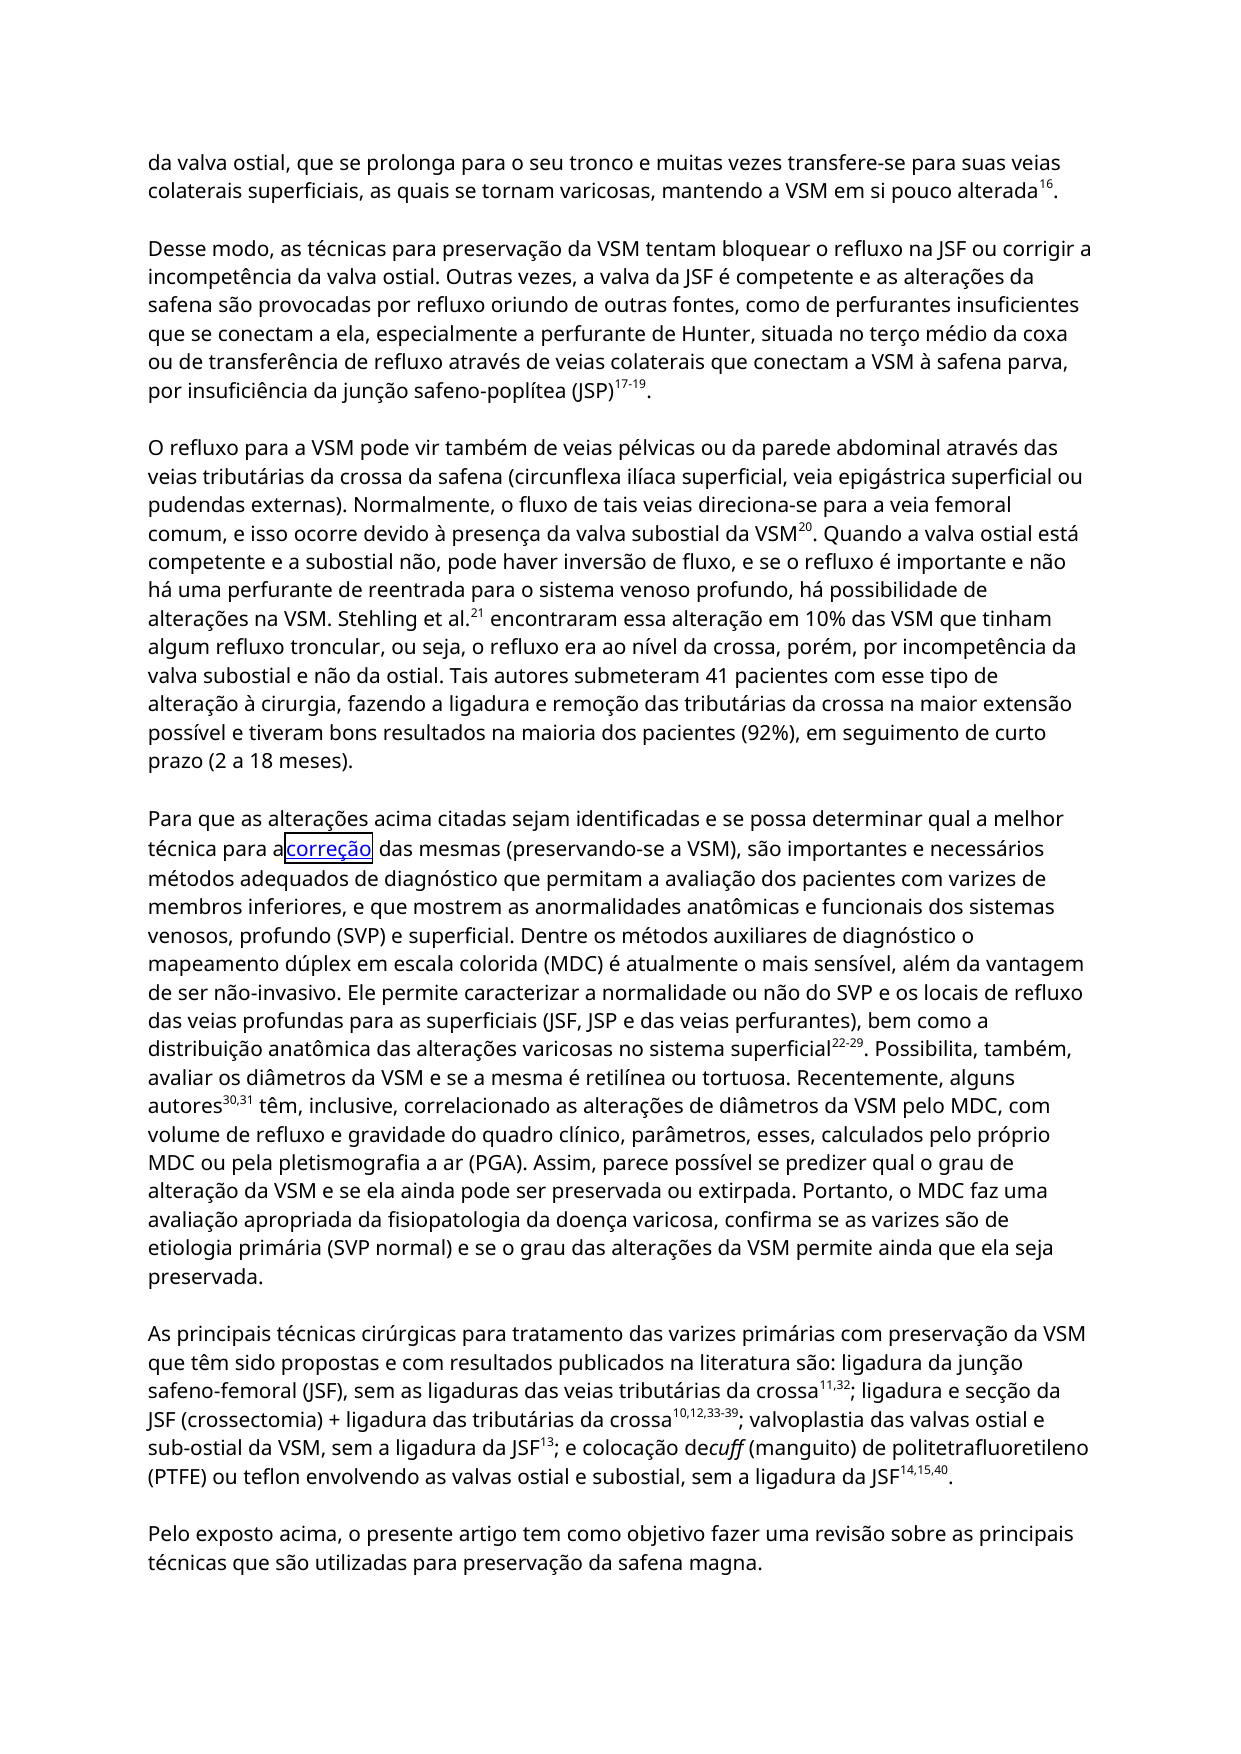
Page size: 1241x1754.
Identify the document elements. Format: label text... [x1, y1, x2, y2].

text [148, 148, 1093, 204]
text Desse modo, as técnicas para preservação da VSM tentam bloquear o refluxo na JSF ou corrigir a incompetência da valva ostial. Outras vezes, a valva da JSF é competente e as alterações da safena são provocadas por refluxo oriundo de outras fontes, como de perfurantes insuficientes que se conectam a ela, especialmente a perfurante de Hunter, situada no terço médio da coxa ou de transferência de refluxo através de veias colaterais que conectam a VSM à safena parva, por insuficiência da junção safeno-poplítea (JSP)17-19. [148, 234, 1093, 404]
text Pelo exposto acima, o presente artigo tem como objetivo fazer uma revisão sobre as principais técnicas que são utilizadas para preservação da safena magna. [148, 1519, 1093, 1576]
text As principais técnicas cirúrgicas para tratamento das varizes primárias com preservação da VSM que têm sido propostas e com resultados publicados na literatura são: ligadura da junção safeno-femoral (JSF), sem as ligaduras das veias tributárias da crossa11,32; ligadura e secção da JSF (crossectomia) + ligadura das tributárias da crossa10,12,33-39; valvoplastia das valvas ostial e sub-ostial da VSM, sem a ligadura da JSF13; e colocação decuff (manguito) de politetrafluoretileno (PTFE) ou teflon envolvendo as valvas ostial e subostial, sem a ligadura da JSF14,15,40. [148, 1319, 1093, 1490]
text O refluxo para a VSM pode vir também de veias pélvicas ou da parede abdominal através das veias tributárias da crossa da safena (circunflexa ilíaca superficial, veia epigástrica superficial ou pudendas externas). Normalmente, o fluxo de tais veias direciona-se para a veia femoral comum, e isso ocorre devido à presença da valva subostial da VSM20. Quando a valva ostial está competente e a subostial não, pode haver inversão de fluxo, e se o refluxo é importante e não há uma perfurante de reentrada para o sistema venoso profundo, há possibilidade de alterações na VSM. Stehling et al.21 encontraram essa alteração em 10% das VSM que tinham algum refluxo troncular, ou seja, o refluxo era ao nível da crossa, porém, por incompetência da valva subostial e não da ostial. Tais autores submeteram 41 pacientes com esse tipo de alteração à cirurgia, fazendo a ligadura e remoção das tributárias da crossa na maior extensão possível e tiveram bons resultados na maioria dos pacientes (92%), em seguimento de curto prazo (2 a 18 meses). [148, 433, 1093, 775]
text Para que as alterações acima citadas sejam identificadas e se possa determinar qual a melhor técnica para acorreção das mesmas (preservando-se a VSM), são importantes e necessários métodos adequados de diagnóstico que permitam a avaliação dos pacientes com varizes de membros inferiores, e que mostrem as anormalidades anatômicas e funcionais dos sistemas venosos, profundo (SVP) e superficial. Dentre os métodos auxiliares de diagnóstico o mapeamento dúplex em escala colorida (MDC) é atualmente o mais sensível, além da vantagem de ser não-invasivo. Ele permite caracterizar a normalidade ou não do SVP e os locais de refluxo das veias profundas para as superficiais (JSF, JSP e das veias perfurantes), bem como a distribuição anatômica das alterações varicosas no sistema superficial22-29. Possibilita, também, avaliar os diâmetros da VSM e se a mesma é retilínea ou tortuosa. Recentemente, alguns autores30,31 têm, inclusive, correlacionado as alterações de diâmetros da VSM pelo MDC, com volume de refluxo e gravidade do quadro clínico, parâmetros, esses, calculados pelo próprio MDC ou pela pletismografia a ar (PGA). Assim, parece possível se predizer qual o grau de alteração da VSM e se ela ainda pode ser preservada ou extirpada. Portanto, o MDC faz uma avaliação apropriada da fisiopatologia da doença varicosa, confirma se as varizes são de etiologia primária (SVP normal) e se o grau das alterações da VSM permite ainda que ela seja preservada. [148, 804, 1093, 1290]
